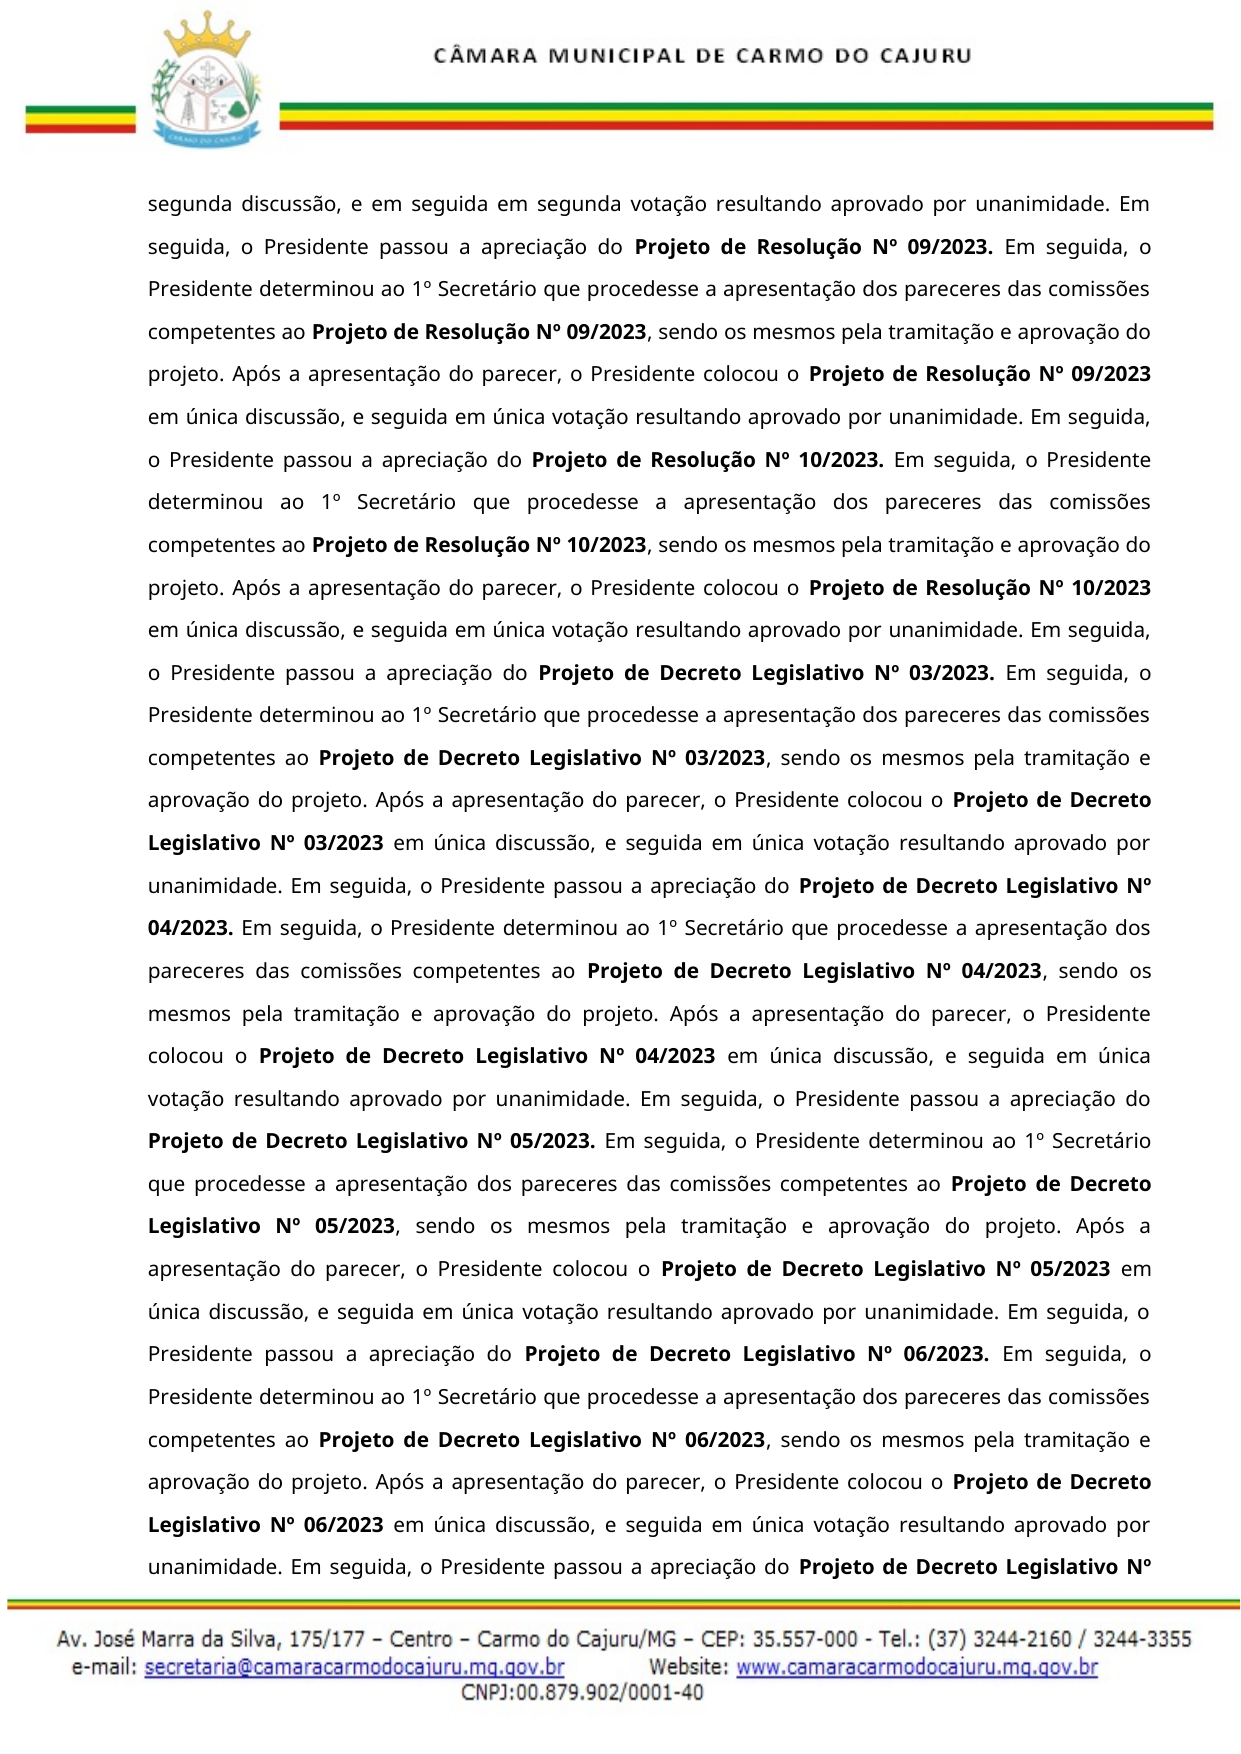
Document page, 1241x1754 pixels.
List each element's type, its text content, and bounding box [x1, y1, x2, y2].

picture [18, 0, 1233, 175]
picture [7, 1590, 1241, 1724]
